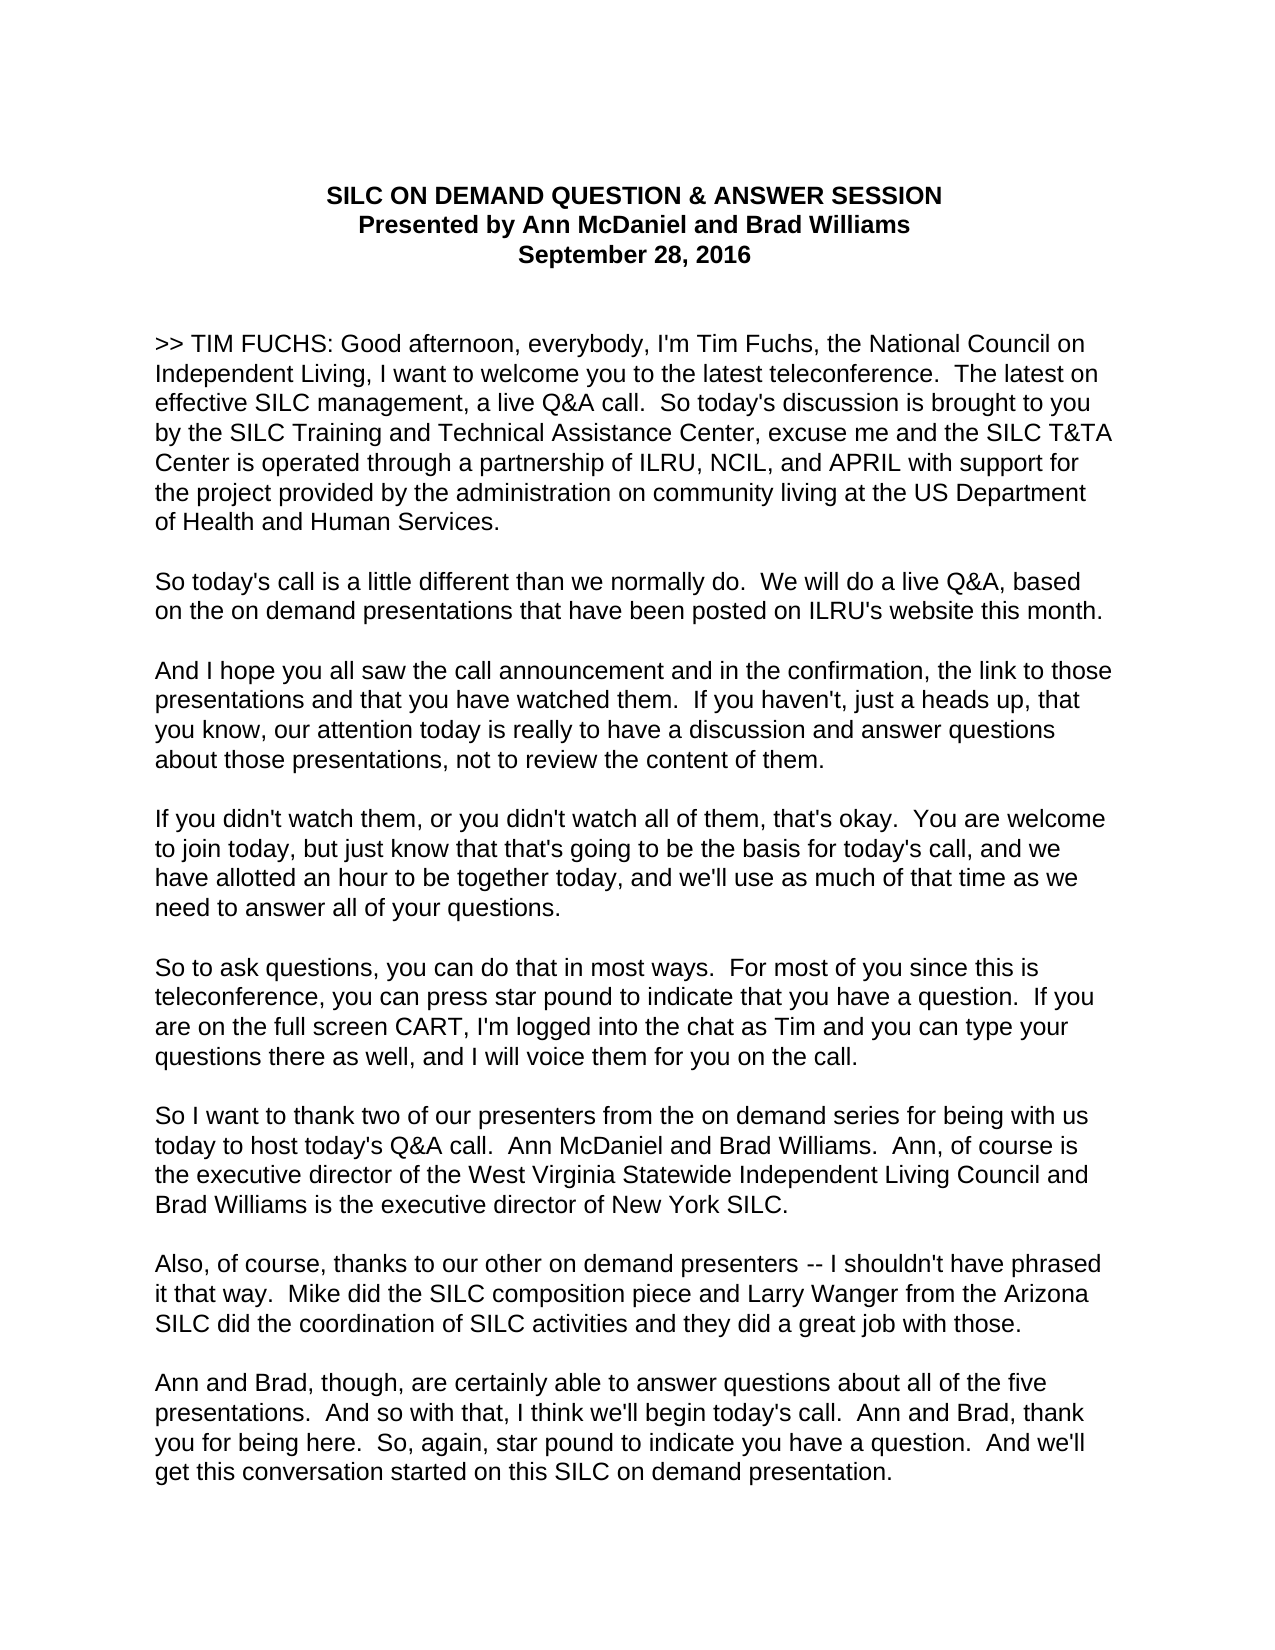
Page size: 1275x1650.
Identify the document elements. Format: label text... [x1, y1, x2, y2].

text Ann and Brad, though, are certainly able to answer questions about all of the five presentations. And so with that, I think we'll begin today's call. Ann and Brad, thank you for being here. So, again, star pound to indicate you have a question. And we'll get this conversation started on this SILC on demand presentation. [154, 1367, 1114, 1486]
text SILC ON DEMAND QUESTION & ANSWER SESSION [154, 180, 1114, 209]
text If you didn't watch them, or you didn't watch all of them, that's okay. You are welcome to join today, but just know that that's going to be the basis for today's call, and we have allotted an hour to be together today, and we'll use as much of that time as we need to answer all of your questions. [154, 803, 1114, 922]
text So to ask questions, you can do that in most ways. For most of you since this is teleconference, you can press star pound to indicate that you have a question. If you are on the full screen CART, I'm logged into the chat as Tim and you can type your questions there as well, and I will voice them for you on the call. [154, 952, 1114, 1070]
text So I want to thank two of our presenters from the on demand series for being with us today to host today's Q&A call. Ann McDaniel and Brad Williams. Ann, of course is the executive director of the West Virginia Statewide Independent Living Council and Brad Williams is the executive director of New York SILC. [154, 1100, 1114, 1219]
text So today's call is a little different than we normally do. We will do a live Q&A, based on the on demand presentations that have been posted on ILRU's website this month. [154, 566, 1114, 625]
text Also, of course, thanks to our other on demand presenters -- I shouldn't have phrased it that way. Mike did the SILC composition piece and Larry Wanger from the Arizona SILC did the coordination of SILC activities and they did a great job with those. [154, 1248, 1114, 1337]
text Presented by Ann McDaniel and Brad Williams [154, 209, 1114, 239]
text September 28, 2016 [154, 239, 1114, 269]
text >> TIM FUCHS: Good afternoon, everybody, I'm Tim Fuchs, the National Council on Independent Living, I want to welcome you to the latest teleconference. The latest on effective SILC management, a live Q&A call. So today's discussion is brought to you by the SILC Training and Technical Assistance Center, excuse me and the SILC T&TA Center is operated through a partnership of ILRU, NCIL, and APRIL with support for the project provided by the administration on community living at the US Department of Health and Human Services. [154, 328, 1114, 536]
text And I hope you all saw the call announcement and in the confirmation, the link to those presentations and that you have watched them. If you haven't, just a heads up, that you know, our attention today is really to have a discussion and answer questions about those presentations, not to review the content of them. [154, 655, 1114, 773]
